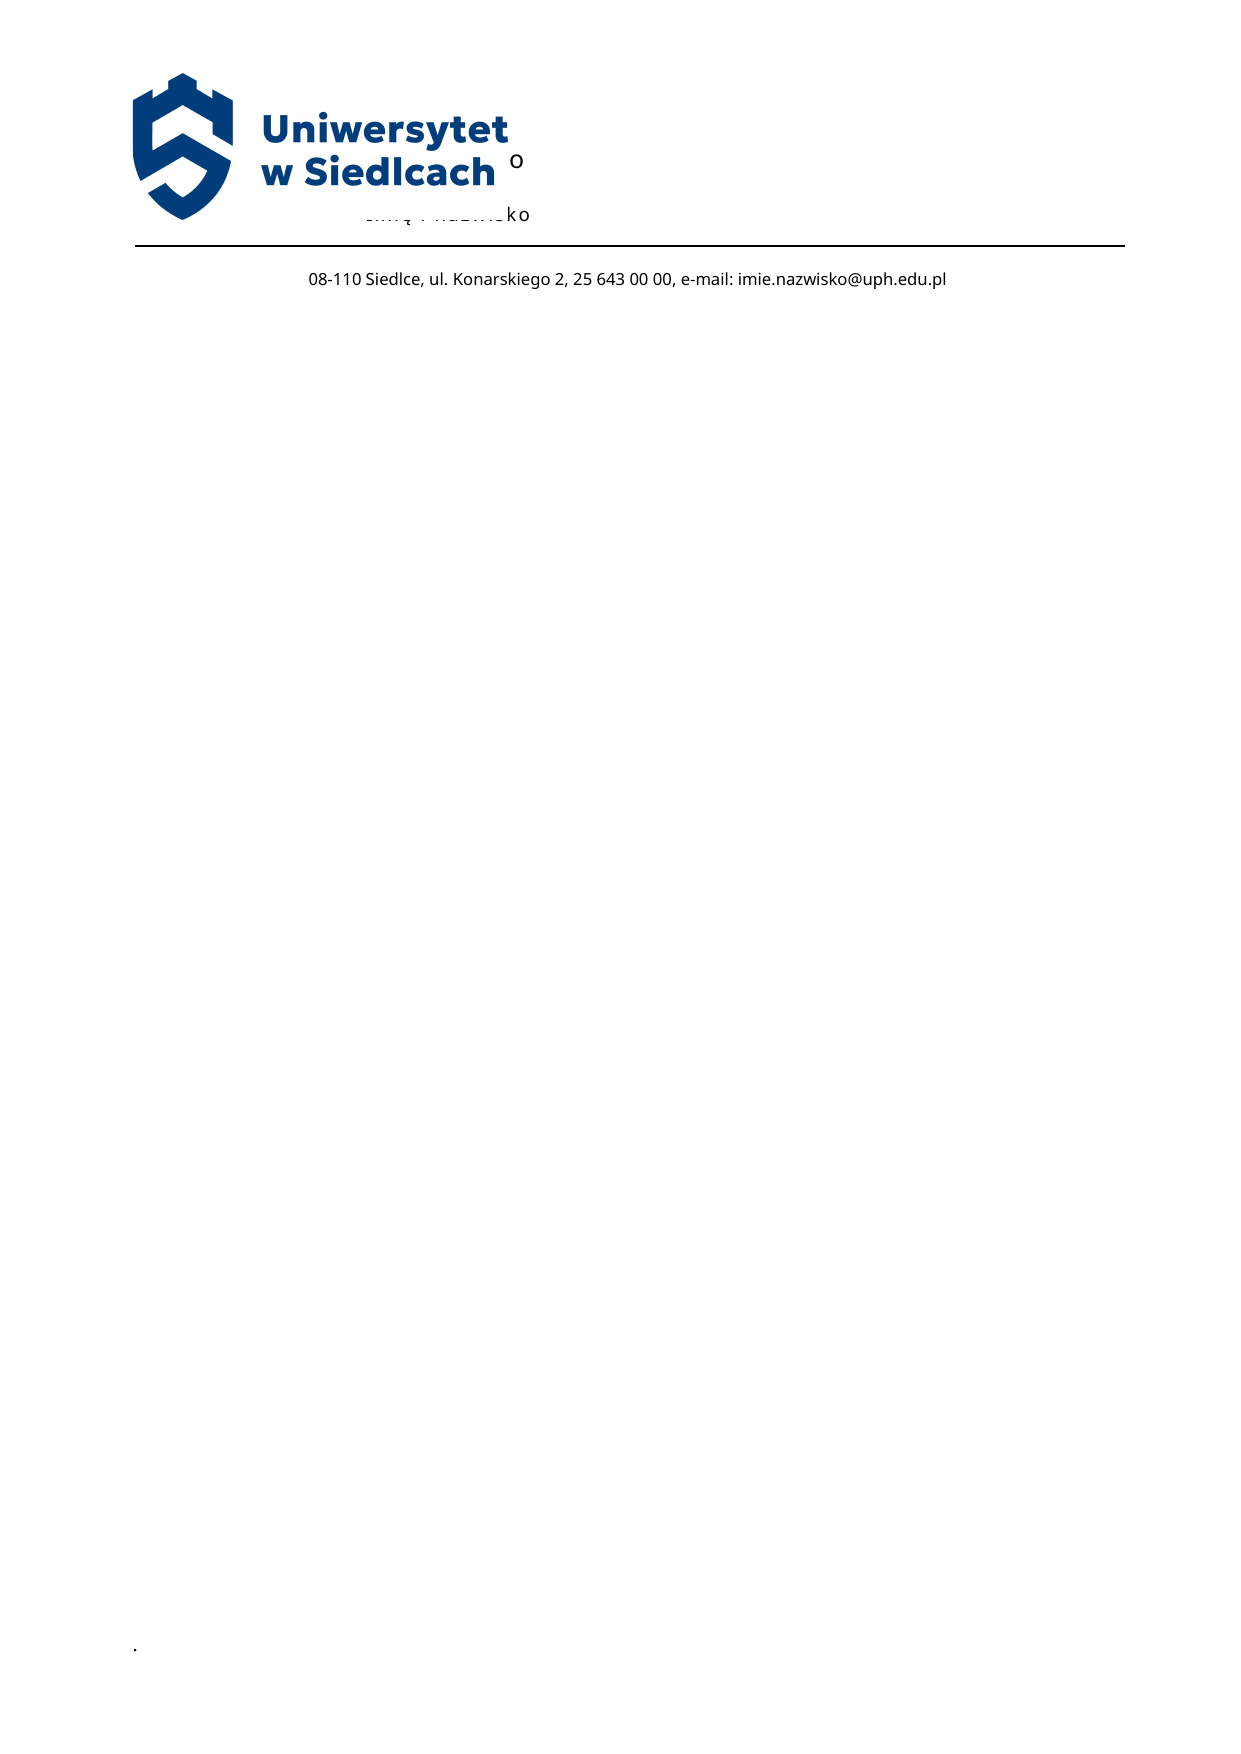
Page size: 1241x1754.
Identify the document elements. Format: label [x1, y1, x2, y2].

picture [132, 73, 508, 220]
